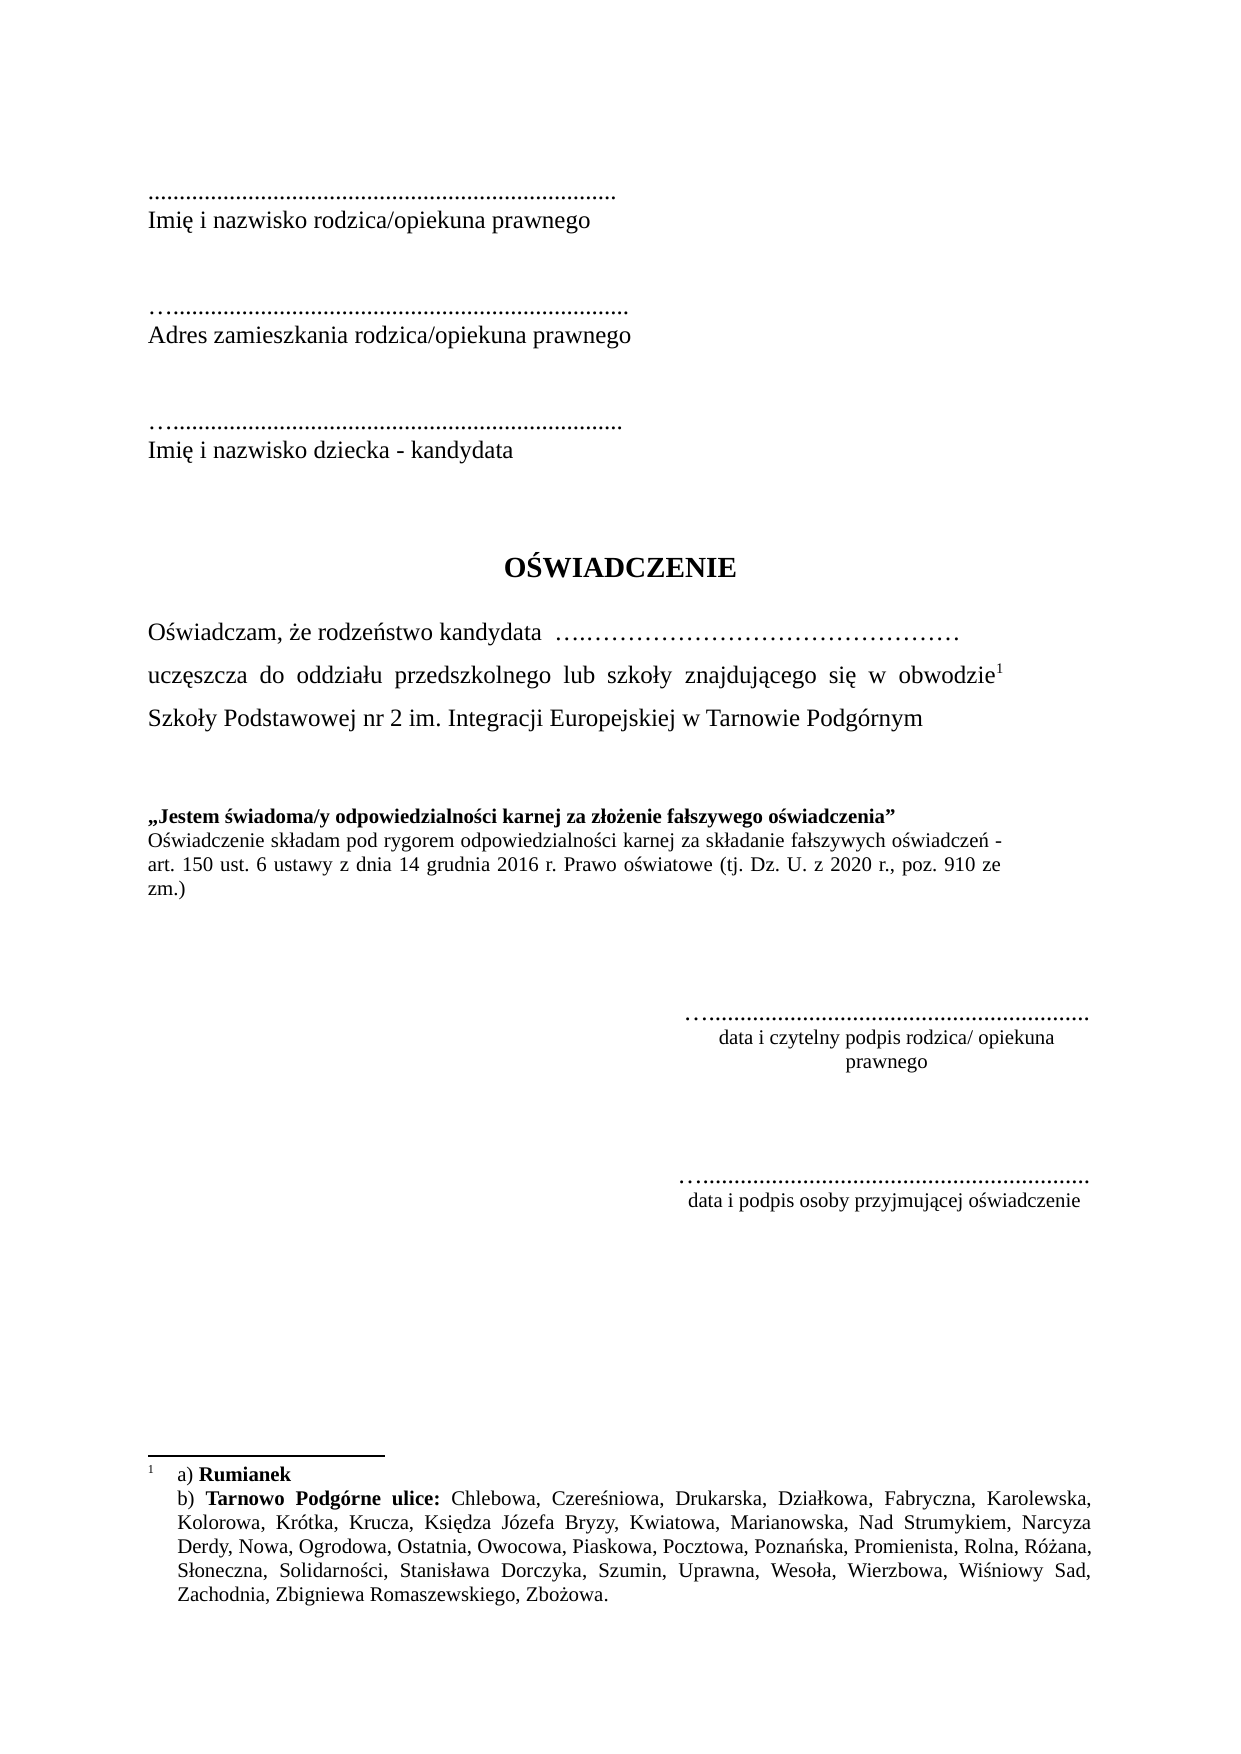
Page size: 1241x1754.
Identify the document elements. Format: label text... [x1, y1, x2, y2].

text Oświadczenie składam pod rygorem odpowiedzialności karnej za składanie fałszywych oświadczeń - art. 150 ust. 6 ustawy z dnia 14 grudnia 2016 r. Prawo oświatowe (tj. Dz. U. z 2020 r., poz. 910 ze zm.) [148, 828, 1003, 900]
text data i czytelny podpis rodzica/ opiekuna prawnego [680, 1025, 1093, 1073]
text …......................................................................... [148, 291, 1093, 320]
text …........................................................................ [148, 406, 1093, 435]
text „Jestem świadoma/y odpowiedzialności karnej za złożenie fałszywego oświadczenia” [148, 804, 1003, 828]
text Oświadczam, że rodzeństwo kandydata ….……………………………………… [148, 617, 1003, 646]
text Imię i nazwisko rodzica/opiekuna prawnego [148, 205, 1093, 234]
text ….............................................................. [677, 1160, 1093, 1188]
text Imię i nazwisko dziecka - kandydata [148, 435, 1093, 464]
text Adres zamieszkania rodzica/opiekuna prawnego [148, 320, 1093, 349]
text OŚWIADCZENIE [148, 550, 1093, 584]
text uczęszcza do oddziału przedszkolnego lub szkoły znajdującego się w obwodzie Szkoły Podstawowej nr 2 im. Integracji Europejskiej w Tarnowie Podgórnym [148, 660, 1003, 732]
text data i podpis osoby przyjmującej oświadczenie [677, 1188, 1093, 1212]
text ........................................................................... [148, 176, 1093, 205]
text …............................................................. [680, 997, 1093, 1025]
